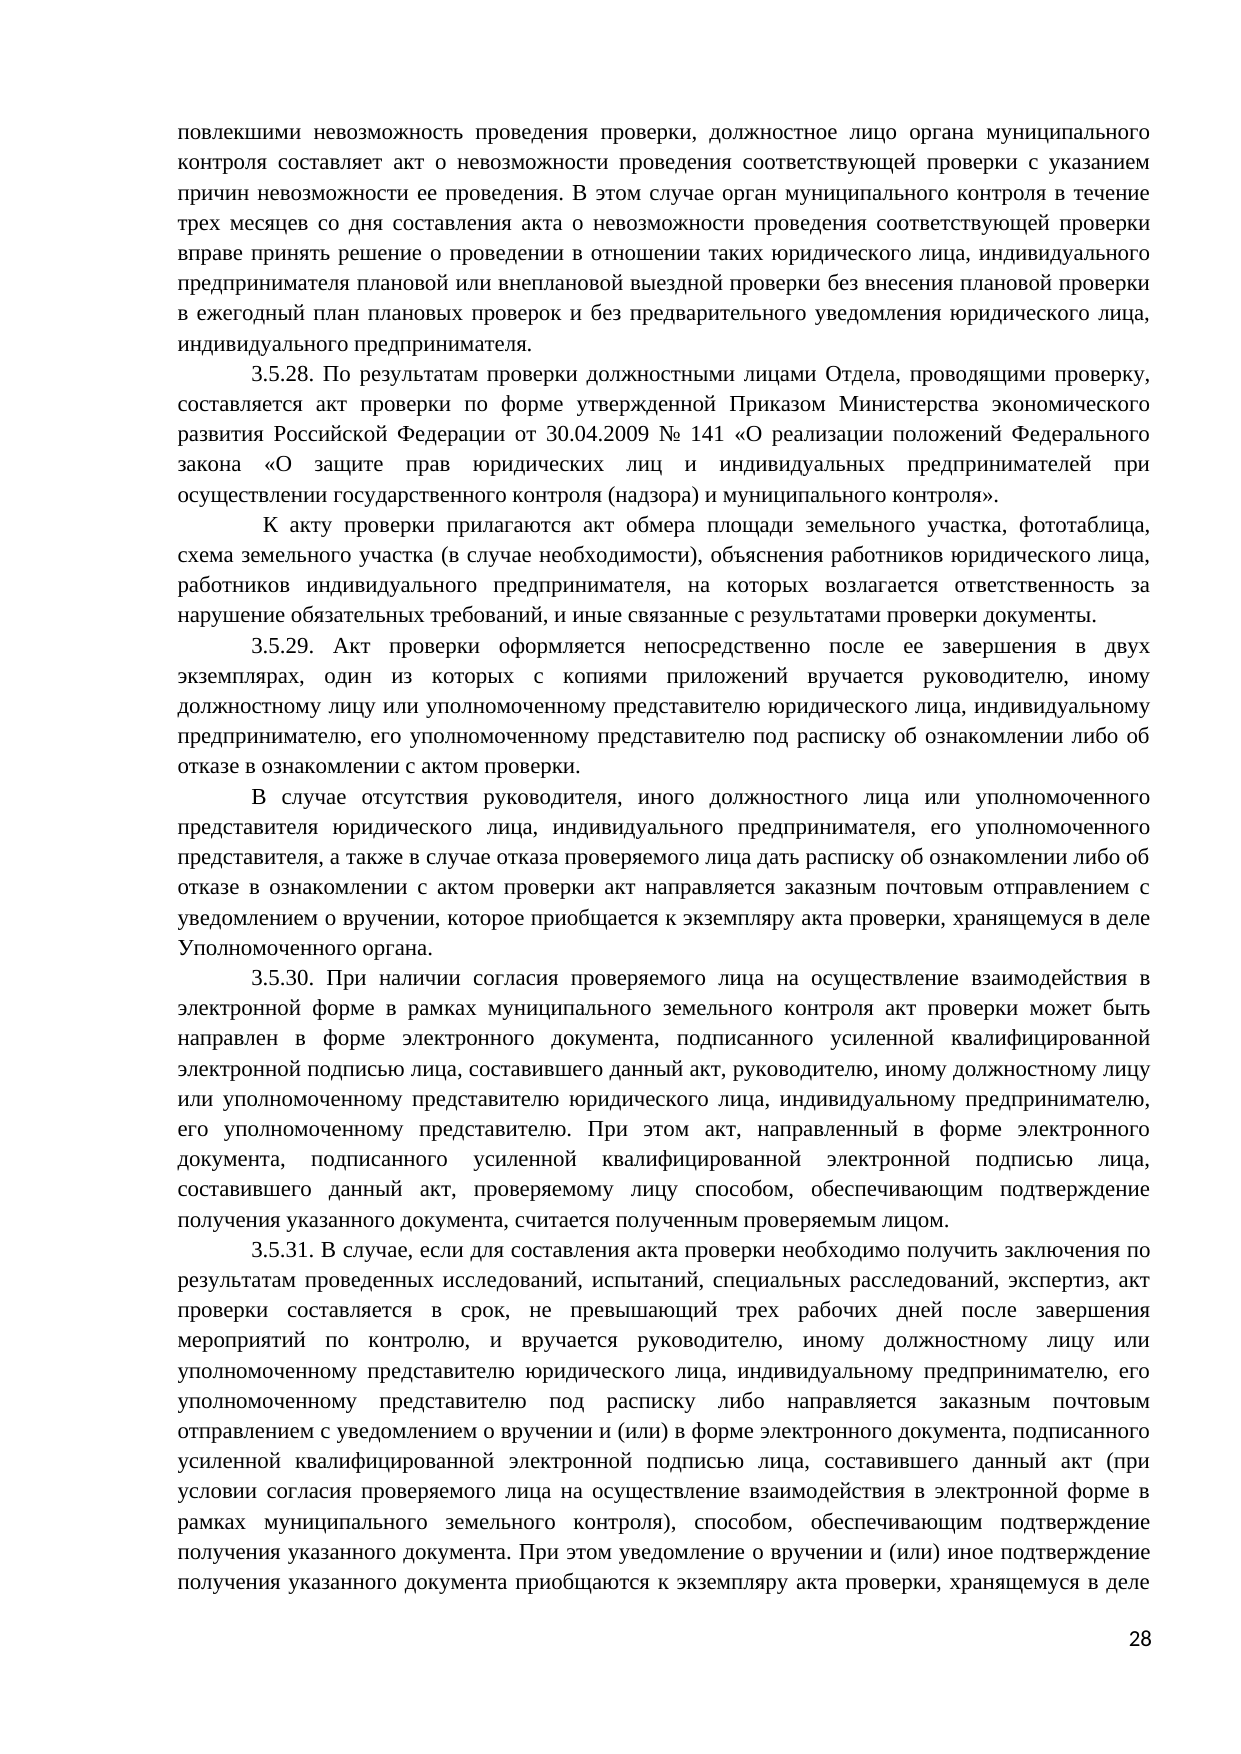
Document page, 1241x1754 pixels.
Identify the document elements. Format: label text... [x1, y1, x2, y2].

text 3.5.28. По результатам проверки должностными лицами Отдела, проводящими проверку, составляется акт проверки по форме утвержденной Приказом Министерства экономического развития Российской Федерации от 30.04.2009 № 141 «О реализации положений Федерального закона «О защите прав юридических лиц и индивидуальных предпринимателей при осуществлении государственного контроля (надзора) и муниципального контроля». [177, 360, 1152, 507]
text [177, 1236, 1152, 1594]
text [177, 118, 1152, 356]
text К акту проверки прилагаются акт обмера площади земельного участка, фототаблица, схема земельного участка (в случае необходимости), объяснения работников юридического лица, работников индивидуального предпринимателя, на которых возлагается ответственность за нарушение обязательных требований, и иные связанные с результатами проверки документы. [177, 511, 1152, 628]
text 3.5.30. При наличии согласия проверяемого лица на осуществление взаимодействия в электронной форме в рамках муниципального земельного контроля акт проверки может быть направлен в форме электронного документа, подписанного усиленной квалифицированной электронной подписью лица, составившего данный акт, руководителю, иному должностному лицу или уполномоченному представителю юридического лица, индивидуальному предпринимателю, его уполномоченному представителю. При этом акт, направленный в форме электронного документа, подписанного усиленной квалифицированной электронной подписью лица, составившего данный акт, проверяемому лицу способом, обеспечивающим подтверждение получения указанного документа, считается полученным проверяемым лицом. [177, 964, 1152, 1232]
text 3.5.29. Акт проверки оформляется непосредственно после ее завершения в двух экземплярах, один из которых с копиями приложений вручается руководителю, иному должностному лицу или уполномоченному представителю юридического лица, индивидуальному предпринимателю, его уполномоченному представителю под расписку об ознакомлении либо об отказе в ознакомлении с актом проверки. [177, 632, 1152, 779]
text В случае отсутствия руководителя, иного должностного лица или уполномоченного представителя юридического лица, индивидуального предпринимателя, его уполномоченного представителя, а также в случае отказа проверяемого лица дать расписку об ознакомлении либо об отказе в ознакомлении с актом проверки акт направляется заказным почтовым отправлением с уведомлением о вручении, которое приобщается к экземпляру акта проверки, хранящемуся в деле Уполномоченного органа. [177, 783, 1152, 960]
